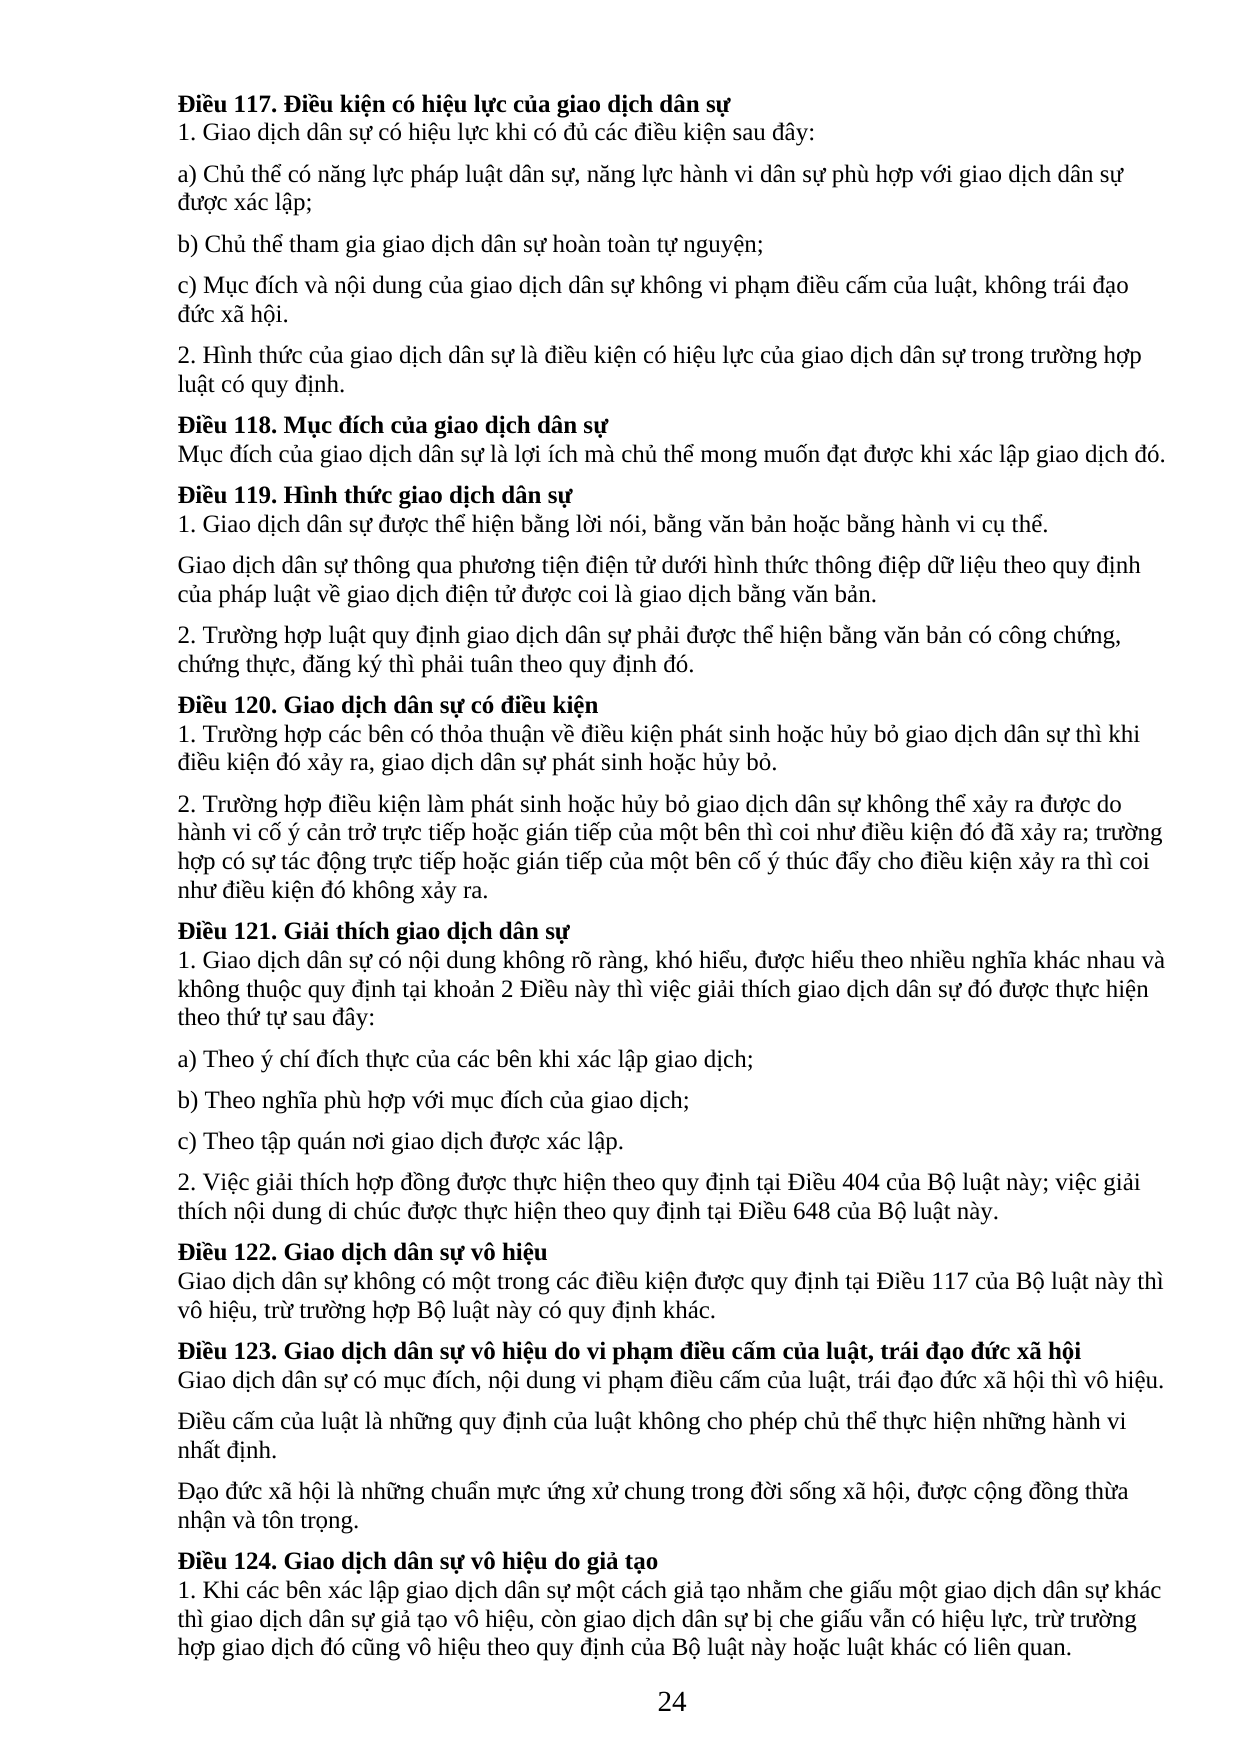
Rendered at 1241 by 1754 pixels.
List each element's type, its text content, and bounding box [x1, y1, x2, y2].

text Điều 121. Giải thích giao dịch dân sự [177, 916, 1166, 945]
text 1. Trường hợp các bên có thỏa thuận về điều kiện phát sinh hoặc hủy bỏ giao dịch dân sự thì khi điều kiện đó xảy ra, giao dịch dân sự phát sinh hoặc hủy bỏ. [177, 719, 1166, 776]
text c) Theo tập quán nơi giao dịch được xác lập. [177, 1126, 1166, 1155]
text Đạo đức xã hội là những chuẩn mực ứng xử chung trong đời sống xã hội, được cộng đồng thừa nhận và tôn trọng. [177, 1476, 1166, 1534]
text b) Theo nghĩa phù hợp với mục đích của giao dịch; [177, 1085, 1166, 1114]
text b) Chủ thể tham gia giao dịch dân sự hoàn toàn tự nguyện; [177, 229, 1166, 257]
text 2. Trường hợp luật quy định giao dịch dân sự phải được thể hiện bằng văn bản có công chứng, chứng thực, đăng ký thì phải tuân theo quy định đó. [177, 620, 1166, 677]
text Điều 120. Giao dịch dân sự có điều kiện [177, 690, 1166, 719]
text Điều 122. Giao dịch dân sự vô hiệu [177, 1237, 1166, 1266]
text a) Theo ý chí đích thực của các bên khi xác lập giao dịch; [177, 1044, 1166, 1072]
text Điều 119. Hình thức giao dịch dân sự [177, 480, 1166, 509]
text Điều 124. Giao dịch dân sự vô hiệu do giả tạo [177, 1546, 1166, 1575]
text Điều 118. Mục đích của giao dịch dân sự [177, 410, 1166, 439]
text 1. Giao dịch dân sự có nội dung không rõ ràng, khó hiểu, được hiểu theo nhiều nghĩa khác nhau và không thuộc quy định tại khoản 2 Điều này thì việc giải thích giao dịch dân sự đó được thực hiện theo thứ tự sau đây: [177, 945, 1166, 1031]
text Giao dịch dân sự thông qua phương tiện điện tử dưới hình thức thông điệp dữ liệu theo quy định của pháp luật về giao dịch điện tử được coi là giao dịch bằng văn bản. [177, 550, 1166, 607]
text 1. Giao dịch dân sự có hiệu lực khi có đủ các điều kiện sau đây: [177, 117, 1166, 146]
text Giao dịch dân sự không có một trong các điều kiện được quy định tại Điều 117 của Bộ luật này thì vô hiệu, trừ trường hợp Bộ luật này có quy định khác. [177, 1266, 1166, 1324]
text 2. Hình thức của giao dịch dân sự là điều kiện có hiệu lực của giao dịch dân sự trong trường hợp luật có quy định. [177, 340, 1166, 397]
text Điều 117. Điều kiện có hiệu lực của giao dịch dân sự [177, 89, 1166, 117]
text Mục đích của giao dịch dân sự là lợi ích mà chủ thể mong muốn đạt được khi xác lập giao dịch đó. [177, 439, 1166, 467]
text c) Mục đích và nội dung của giao dịch dân sự không vi phạm điều cấm của luật, không trái đạo đức xã hội. [177, 270, 1166, 327]
text 1. Khi các bên xác lập giao dịch dân sự một cách giả tạo nhằm che giấu một giao dịch dân sự khác thì giao dịch dân sự giả tạo vô hiệu, còn giao dịch dân sự bị che giấu vẫn có hiệu lực, trừ trường hợp giao dịch đó cũng vô hiệu theo quy định của Bộ luật này hoặc luật khác có liên quan. [177, 1575, 1166, 1661]
text a) Chủ thể có năng lực pháp luật dân sự, năng lực hành vi dân sự phù hợp với giao dịch dân sự được xác lập; [177, 159, 1166, 216]
text Điều 123. Giao dịch dân sự vô hiệu do vi phạm điều cấm của luật, trái đạo đức xã hội [177, 1336, 1166, 1365]
text 2. Trường hợp điều kiện làm phát sinh hoặc hủy bỏ giao dịch dân sự không thể xảy ra được do hành vi cố ý cản trở trực tiếp hoặc gián tiếp của một bên thì coi như điều kiện đó đã xảy ra; trường hợp có sự tác động trực tiếp hoặc gián tiếp của một bên cố ý thúc đẩy cho điều kiện xảy ra thì coi như điều kiện đó không xảy ra. [177, 789, 1166, 904]
text 1. Giao dịch dân sự được thể hiện bằng lời nói, bằng văn bản hoặc bằng hành vi cụ thể. [177, 509, 1166, 537]
text Giao dịch dân sự có mục đích, nội dung vi phạm điều cấm của luật, trái đạo đức xã hội thì vô hiệu. [177, 1365, 1166, 1394]
text Điều cấm của luật là những quy định của luật không cho phép chủ thể thực hiện những hành vi nhất định. [177, 1406, 1166, 1464]
text 2. Việc giải thích hợp đồng được thực hiện theo quy định tại Điều 404 của Bộ luật này; việc giải thích nội dung di chúc được thực hiện theo quy định tại Điều 648 của Bộ luật này. [177, 1167, 1166, 1225]
